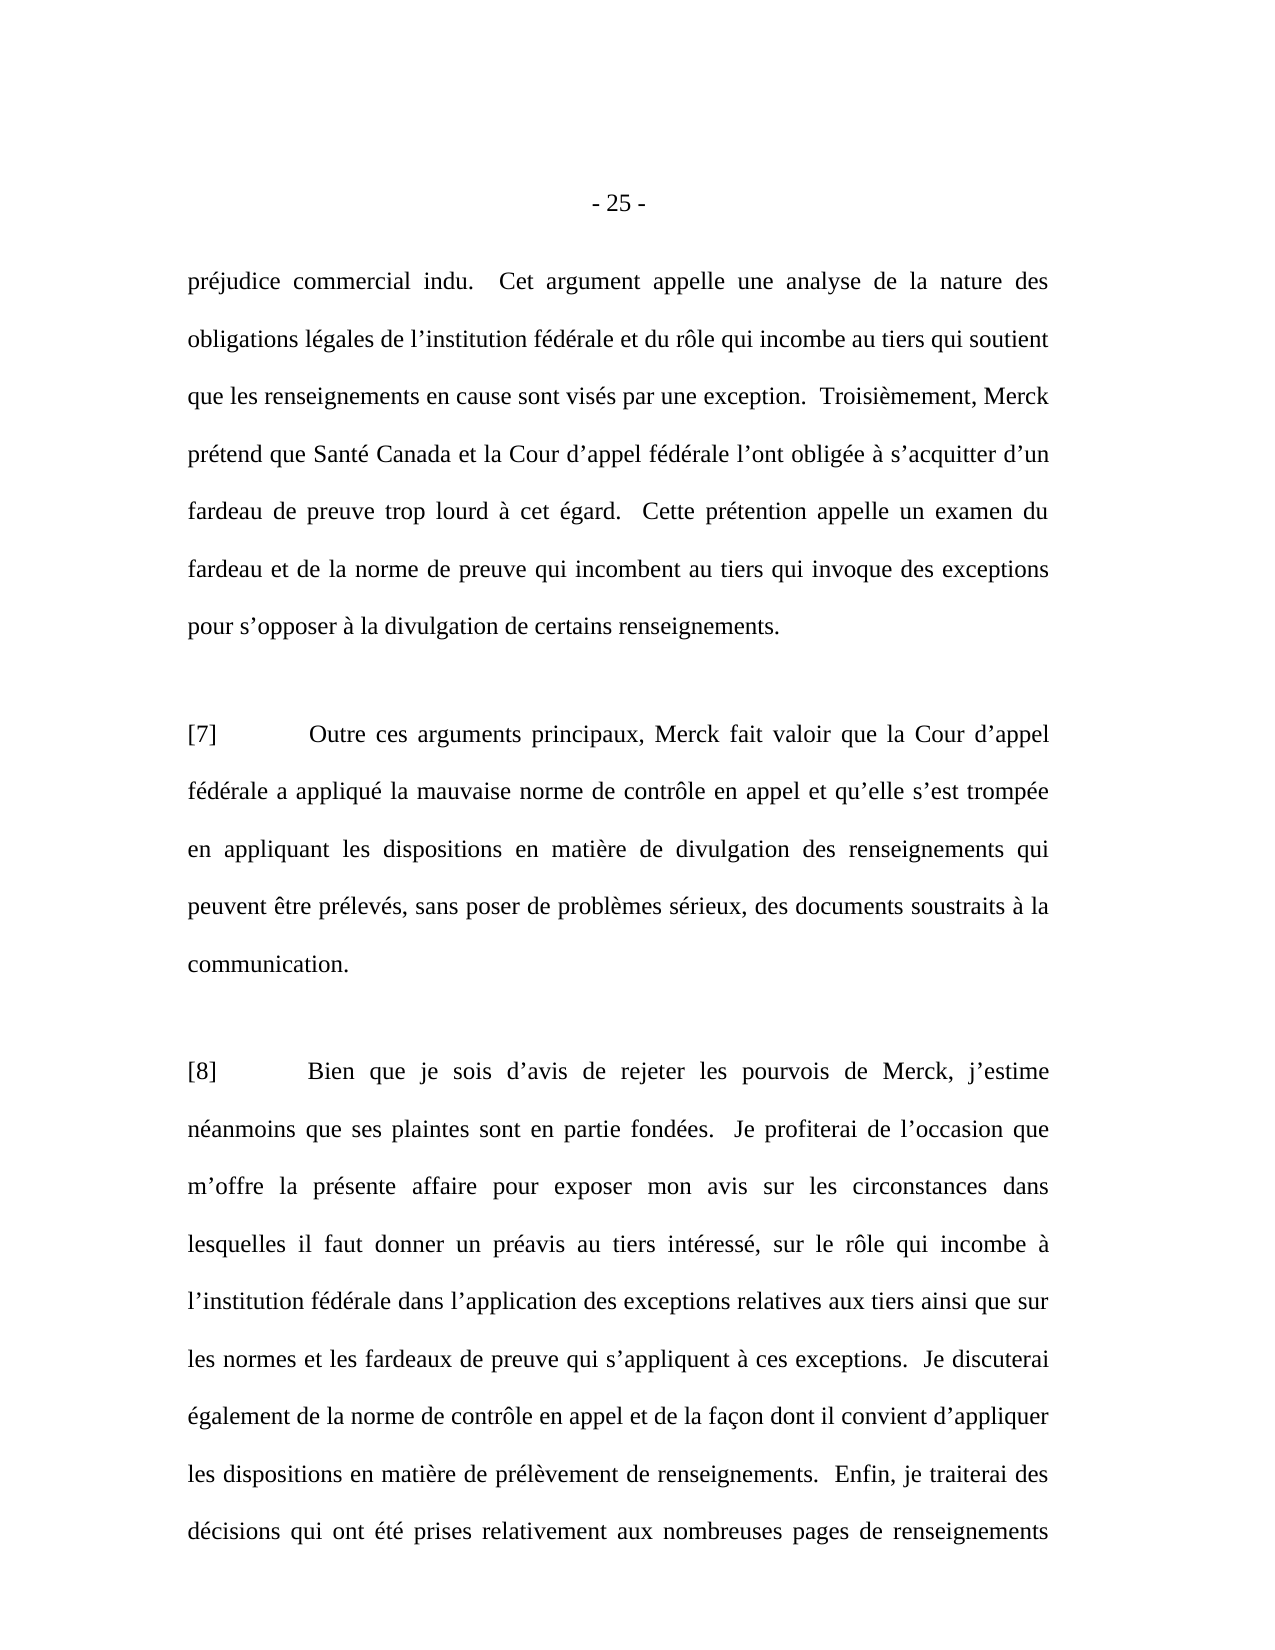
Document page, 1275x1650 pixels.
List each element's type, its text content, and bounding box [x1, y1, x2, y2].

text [187, 1056, 1050, 1545]
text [187, 266, 1050, 640]
text Outre ces arguments principaux, Merck fait valoir que la Cour d’appel fédérale a appliqué la mauvaise norme de contrôle en appel et qu’elle s’est trompée en appliquant les dispositions en matière de divulgation des renseignements qui peuvent être prélevés, sans poser de problèmes sérieux, des documents soustraits à la communication. [187, 719, 1050, 978]
